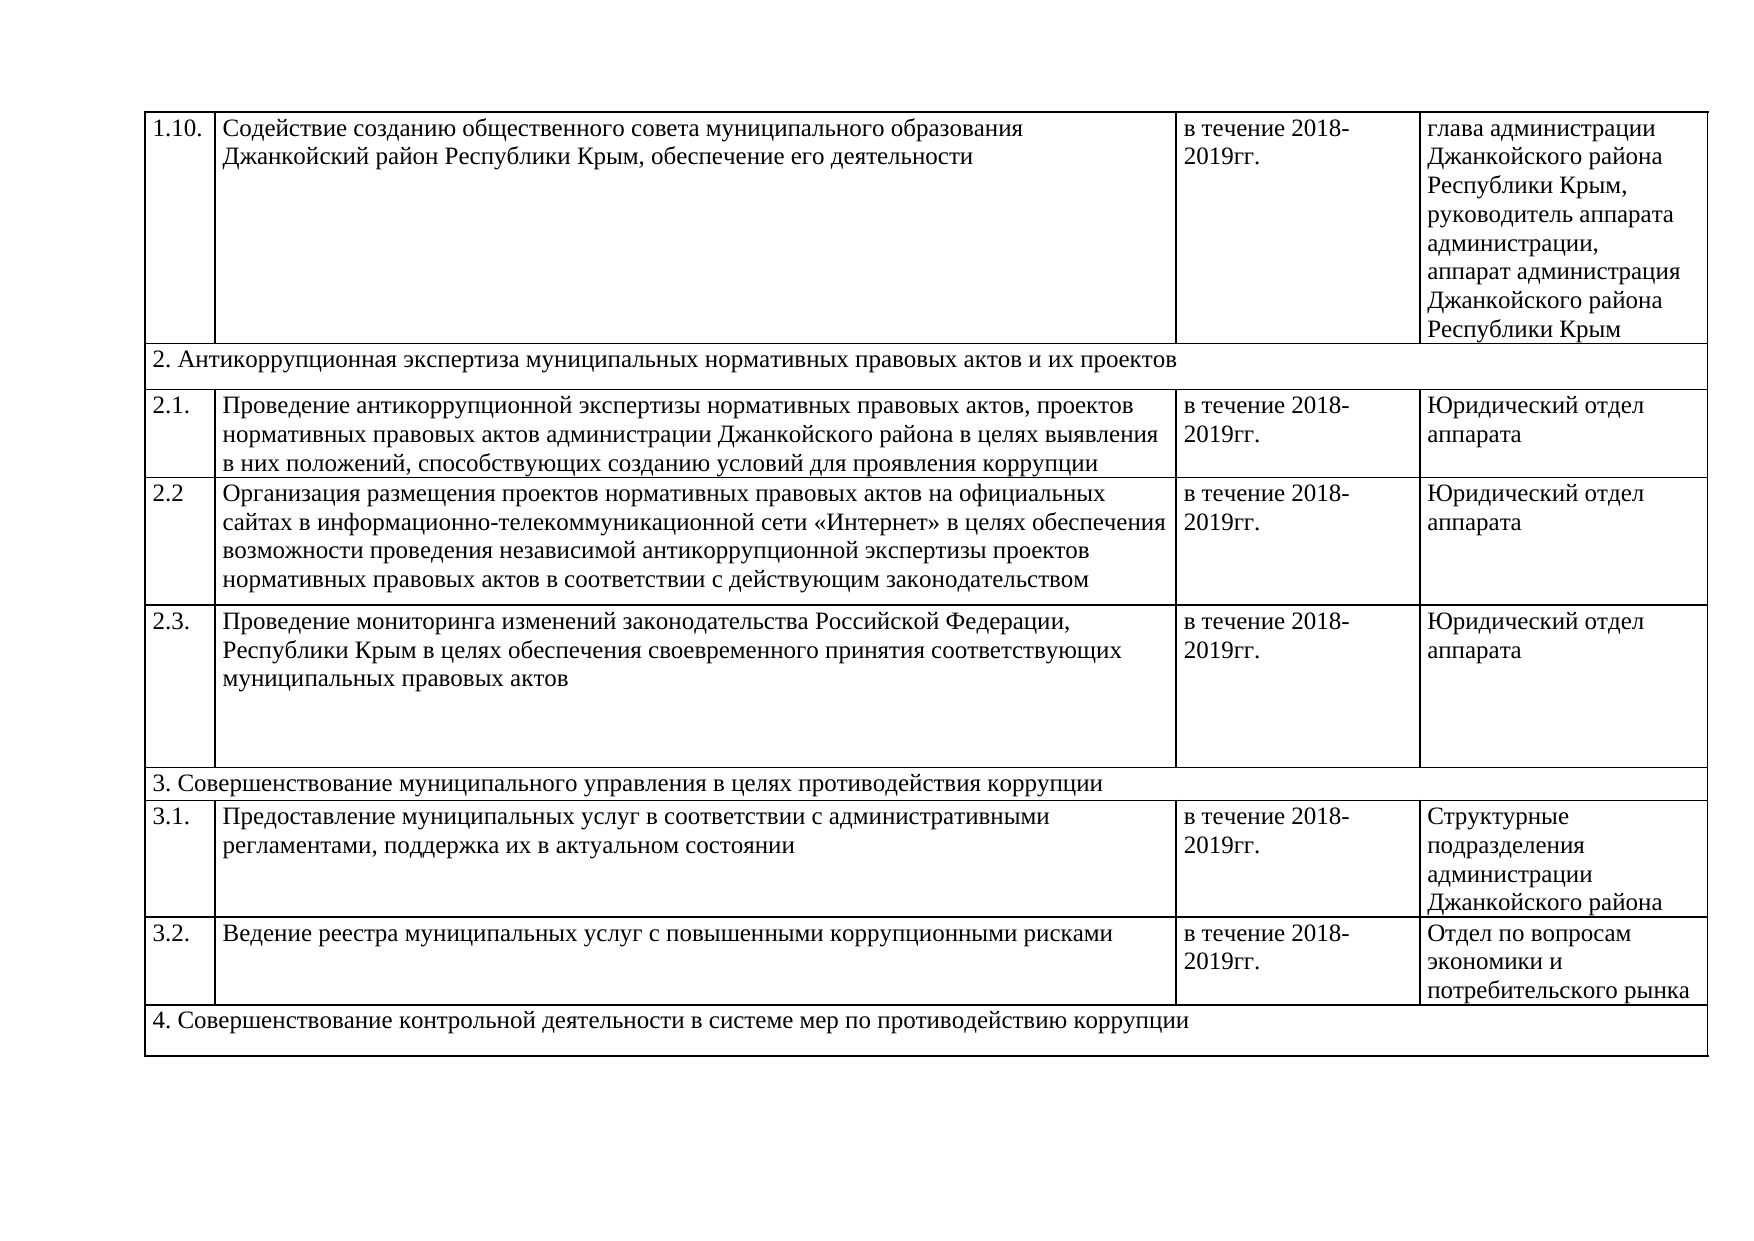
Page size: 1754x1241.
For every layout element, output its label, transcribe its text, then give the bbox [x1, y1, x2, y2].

table_cell 3. Совершенствование муниципального управления в целях противодействия коррупции [146, 768, 1707, 799]
table_cell Проведение мониторинга изменений законодательства Российской Федерации, Республики Крым в целях обеспечения своевременного принятия соответствующих муниципальных правовых актов [216, 606, 1175, 767]
table_cell Юридический отдел аппарата [1421, 390, 1707, 476]
table_cell 2.3. [146, 606, 214, 767]
table_cell в течение 2018-2019гг. [1177, 918, 1419, 1004]
table_cell Отдел по вопросам экономики и потребительского рынка [1421, 918, 1707, 1004]
table_cell в течение 2018-2019гг. [1177, 113, 1419, 343]
table_cell глава администрации Джанкойского района Республики Крым, руководитель аппарата администрации, аппарат администрация Джанкойского района Республики Крым [1421, 113, 1707, 343]
table_cell в течение 2018-2019гг. [1177, 606, 1419, 767]
table_cell 2. Антикоррупционная экспертиза муниципальных нормативных правовых актов и их проектов [146, 344, 1707, 388]
table_cell Ведение реестра муниципальных услуг с повышенными коррупционными рисками [216, 918, 1175, 1004]
table_cell в течение 2018-2019гг. [1177, 478, 1419, 604]
table_cell Организация размещения проектов нормативных правовых актов на официальных сайтах в информационно-телекоммуникационной сети «Интернет» в целях обеспечения возможности проведения независимой антикоррупционной экспертизы проектов нормативных правовых актов в соответствии с действующим законодательством [216, 478, 1175, 604]
table_cell в течение 2018-2019гг. [1177, 390, 1419, 476]
table_cell Содействие созданию общественного совета муниципального образования Джанкойский район Республики Крым, обеспечение его деятельности [216, 113, 1175, 343]
table_cell Предоставление муниципальных услуг в соответствии с административными регламентами, поддержка их в актуальном состоянии [216, 801, 1175, 916]
table_cell Юридический отдел аппарата [1421, 478, 1707, 604]
table_cell 4. Совершенствование контрольной деятельности в системе мер по противодействию коррупции [146, 1006, 1707, 1055]
table_cell в течение 2018-2019гг. [1177, 801, 1419, 916]
table_cell 3.2. [146, 918, 214, 1004]
table_cell Структурные подразделения администрации Джанкойского района [1421, 801, 1707, 916]
table_cell 1.10. [146, 113, 214, 343]
table_cell Проведение антикоррупционной экспертизы нормативных правовых актов, проектов нормативных правовых актов администрации Джанкойского района в целях выявления в них положений, способствующих созданию условий для проявления коррупции [216, 390, 1175, 476]
table_cell Юридический отдел аппарата [1421, 606, 1707, 767]
table_cell 2.1. [146, 390, 214, 476]
table_cell 3.1. [146, 801, 214, 916]
table_cell 2.2 [146, 478, 214, 604]
